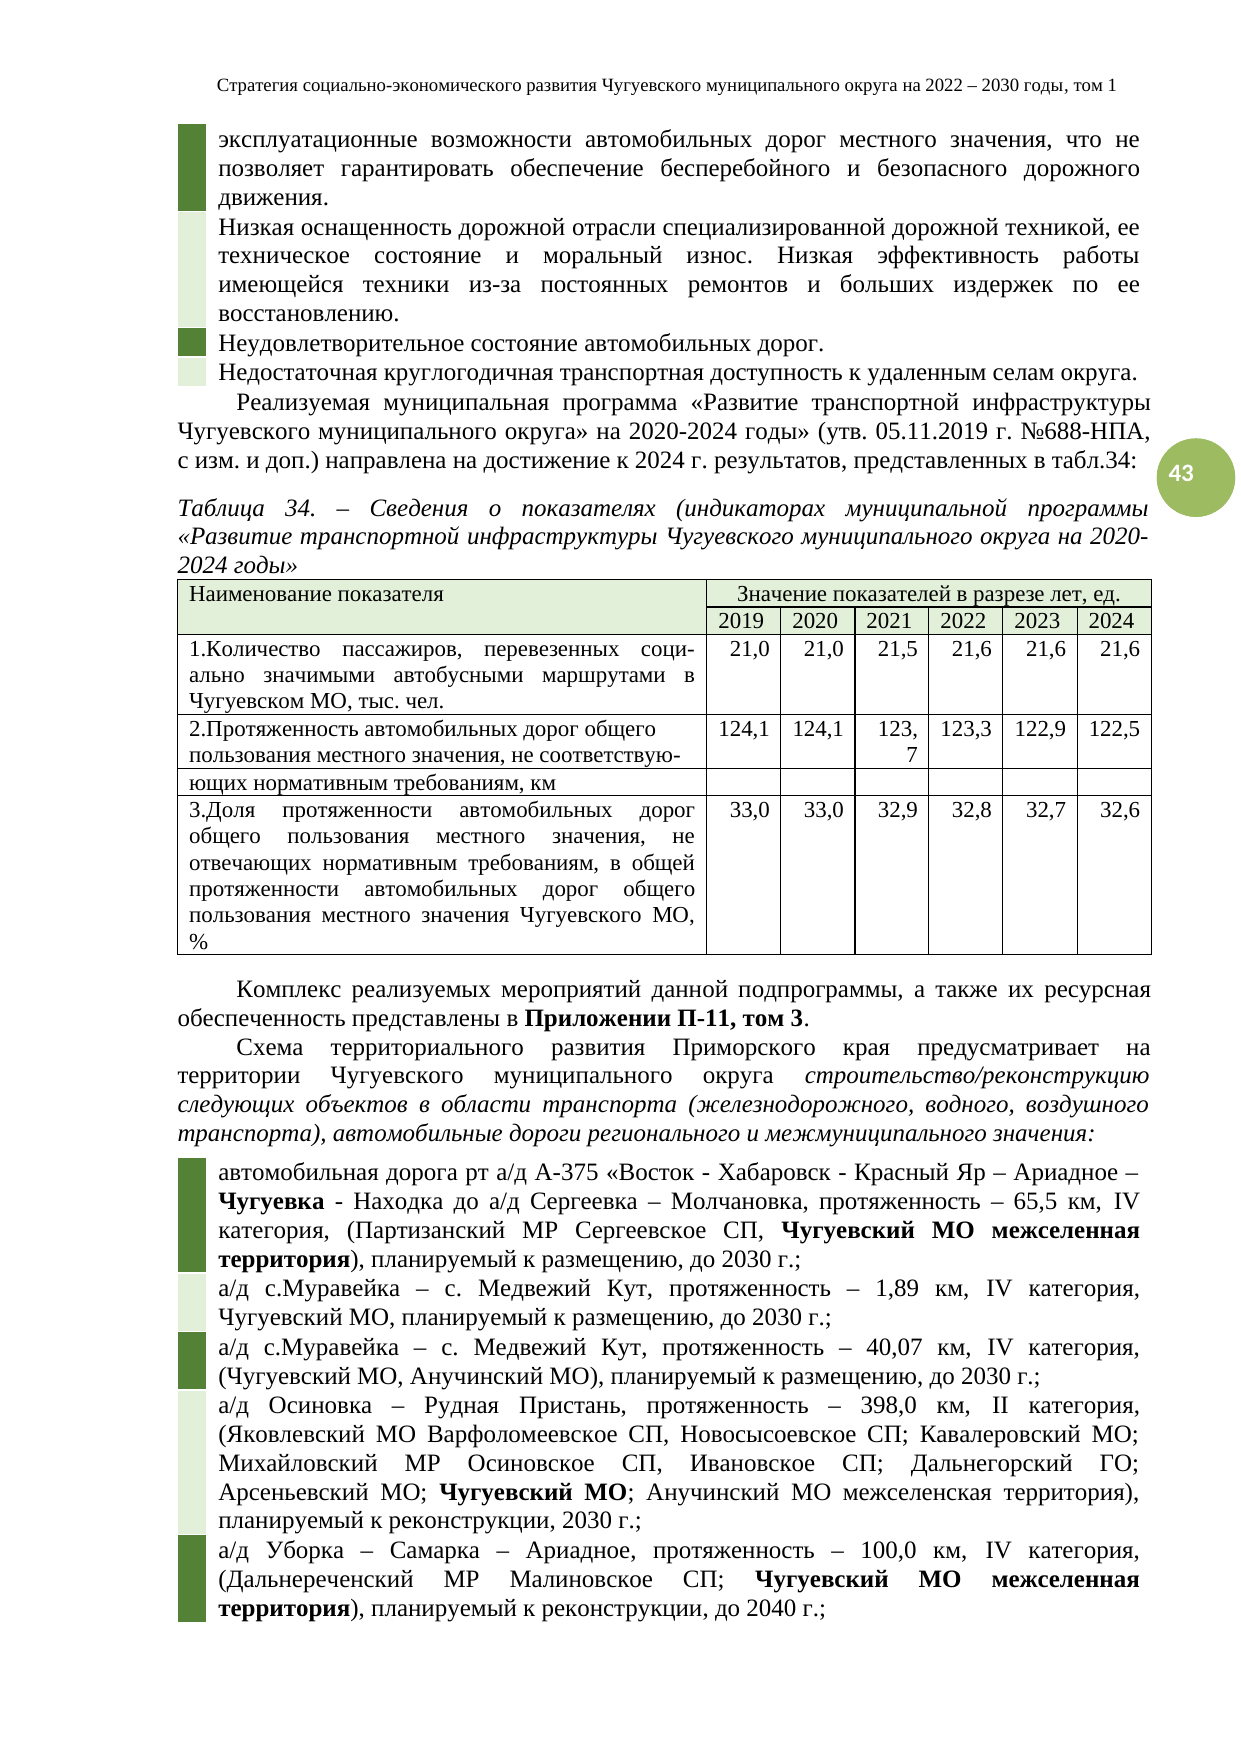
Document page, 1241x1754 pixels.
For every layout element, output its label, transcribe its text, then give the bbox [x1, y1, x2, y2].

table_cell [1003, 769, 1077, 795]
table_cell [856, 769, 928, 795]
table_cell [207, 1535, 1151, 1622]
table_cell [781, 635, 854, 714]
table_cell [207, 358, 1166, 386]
text Схема территориального развития Приморского края предусматривает на территории Чугуевского муниципального округа строительство/реконструкцию следующих объектов в области транспорта (железнодорожного, водного, воздушного транспорта), автомобильные дороги регионального и межмуниципального значения: [177, 1032, 1152, 1147]
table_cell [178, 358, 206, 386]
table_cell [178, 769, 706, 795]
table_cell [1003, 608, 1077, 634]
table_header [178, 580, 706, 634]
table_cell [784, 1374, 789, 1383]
text Комплекс реализуемых мероприятий данной подпрограммы, а также их ресурсная обеспеченность представлены в Приложении П-11, том 3. [177, 974, 1152, 1032]
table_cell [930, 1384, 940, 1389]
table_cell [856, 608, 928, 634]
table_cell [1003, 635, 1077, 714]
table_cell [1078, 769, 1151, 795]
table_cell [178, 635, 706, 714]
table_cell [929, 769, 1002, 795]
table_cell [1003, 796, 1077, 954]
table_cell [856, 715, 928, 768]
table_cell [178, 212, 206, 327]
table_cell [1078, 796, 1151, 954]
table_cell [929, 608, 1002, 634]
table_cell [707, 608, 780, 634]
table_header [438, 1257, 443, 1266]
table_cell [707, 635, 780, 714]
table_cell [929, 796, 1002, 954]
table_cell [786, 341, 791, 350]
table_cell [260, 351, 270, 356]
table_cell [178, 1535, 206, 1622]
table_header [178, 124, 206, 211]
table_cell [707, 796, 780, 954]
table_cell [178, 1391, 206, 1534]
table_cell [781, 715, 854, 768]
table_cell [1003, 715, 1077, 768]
text Реализуемая муниципальная программа «Развитие транспортной инфраструктуры Чугуевского муниципального округа» на 2020-2024 годы» (утв. 05.11.2019 г. №688-НПА, с изм. и доп.) направлена на достижение к 2024 г. результатов, представленных в табл.34: [177, 387, 1152, 473]
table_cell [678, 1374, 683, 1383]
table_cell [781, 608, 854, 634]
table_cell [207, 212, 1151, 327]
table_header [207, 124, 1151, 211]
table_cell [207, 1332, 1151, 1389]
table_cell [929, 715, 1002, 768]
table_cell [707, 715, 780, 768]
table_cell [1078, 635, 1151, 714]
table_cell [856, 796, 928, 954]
text Таблица 34. – Сведения о показателях (индикаторах муниципальной программы «Развитие транспортной инфраструктуры Чугуевского муниципального округа на 2020-2024 годы» [177, 493, 1152, 579]
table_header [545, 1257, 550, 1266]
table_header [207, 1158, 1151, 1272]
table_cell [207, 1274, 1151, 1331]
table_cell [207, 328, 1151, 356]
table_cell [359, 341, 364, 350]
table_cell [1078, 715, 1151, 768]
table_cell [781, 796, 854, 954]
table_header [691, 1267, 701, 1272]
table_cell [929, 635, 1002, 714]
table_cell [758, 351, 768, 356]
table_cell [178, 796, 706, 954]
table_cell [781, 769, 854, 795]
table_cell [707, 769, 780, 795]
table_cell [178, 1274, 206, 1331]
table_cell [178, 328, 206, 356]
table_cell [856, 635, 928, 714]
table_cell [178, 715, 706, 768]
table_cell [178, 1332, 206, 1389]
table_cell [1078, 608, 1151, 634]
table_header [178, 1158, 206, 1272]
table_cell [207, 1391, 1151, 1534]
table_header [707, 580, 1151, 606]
